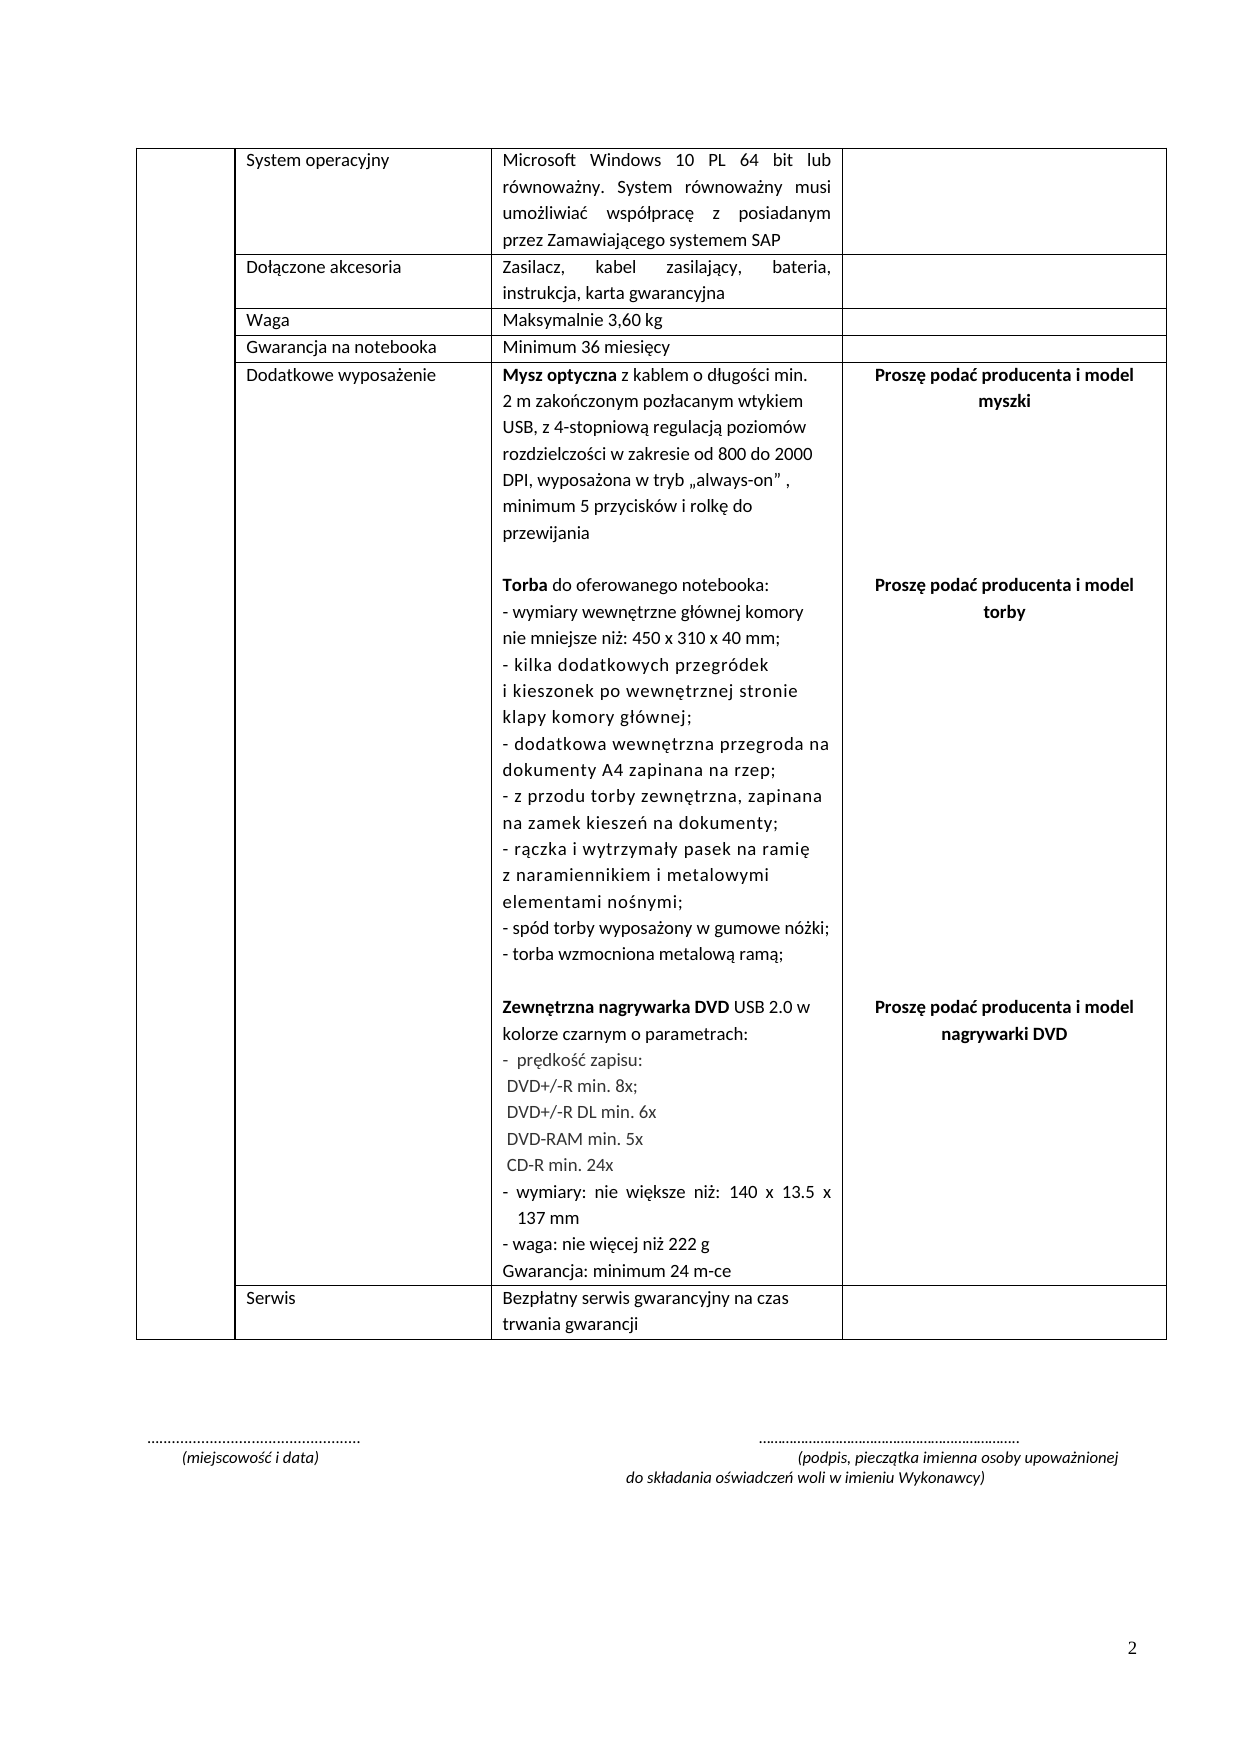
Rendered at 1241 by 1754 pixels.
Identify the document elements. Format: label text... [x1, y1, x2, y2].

text …................................................ ………………………………………………………….. [148, 1427, 1137, 1447]
table_cell System operacyjny [236, 149, 491, 254]
table_cell Dodatkowe wyposażenie [236, 363, 491, 1285]
table_cell Serwis [236, 1286, 491, 1338]
text do składania oświadczeń woli w imieniu Wykonawcy) [148, 1468, 1137, 1488]
table_cell [843, 255, 1166, 307]
table_cell Mysz optyczna z kablem o długości min. 2 m zakończonym pozłacanym wtykiem USB, z 4-stopniową regulacją poziomów rozdzielczości w zakresie od 800 do 2000 DPI, wyposażona w tryb „always-on” , minimum 5 przycisków i rolkę do przewijania Torba do oferowanego notebooka: - wymiary wewnętrzne głównej komory nie mniejsze niż: 450 x 310 x 40 mm; - kilka dodatkowych przegródek i kieszonek po wewnętrznej stronie klapy komory głównej; - dodatkowa wewnętrzna przegroda na dokumenty A4 zapinana na rzep; - z przodu torby zewnętrzna, zapinana na zamek kieszeń na dokumenty; - rączka i wytrzymały pasek na ramię z naramiennikiem i metalowymi elementami nośnymi; - spód torby wyposażony w gumowe nóżki; - torba wzmocniona metalową ramą; Zewnętrzna nagrywarka DVD USB 2.0 w kolorze czarnym o parametrach: - prędkość zapisu: DVD+/-R min. 8x; DVD+/-R DL min. 6x DVD-RAM min. 5x CD-R min. 24x - wymiary: nie większe niż: 140 x 13.5 x 137 mm - waga: nie więcej niż 222 g Gwarancja: minimum 24 m-ce [492, 363, 842, 1285]
table_cell [843, 309, 1166, 334]
table_cell Proszę podać producenta i model myszki Proszę podać producenta i model torby Proszę podać producenta i model nagrywarki DVD [843, 363, 1166, 1285]
table_cell Gwarancja na notebooka [236, 336, 491, 362]
table_cell Bezpłatny serwis gwarancyjny na czas trwania gwarancji [492, 1286, 842, 1338]
table_cell Dołączone akcesoria [236, 255, 491, 307]
table_cell [843, 1286, 1166, 1338]
table_cell [843, 149, 1166, 254]
table_cell Microsoft Windows 10 PL 64 bit lub równoważny. System równoważny musi umożliwiać współpracę z posiadanym przez Zamawiającego systemem SAP [492, 149, 842, 254]
table_cell Maksymalnie 3,60 kg [492, 309, 842, 334]
table_cell Minimum 36 miesięcy [492, 336, 842, 362]
table_cell Waga [236, 309, 491, 334]
table_cell [843, 336, 1166, 362]
table_cell Zasilacz, kabel zasilający, bateria, instrukcja, karta gwarancyjna [492, 255, 842, 307]
text (miejscowość i data) (podpis, pieczątka imienna osoby upoważnionej [148, 1447, 1137, 1468]
